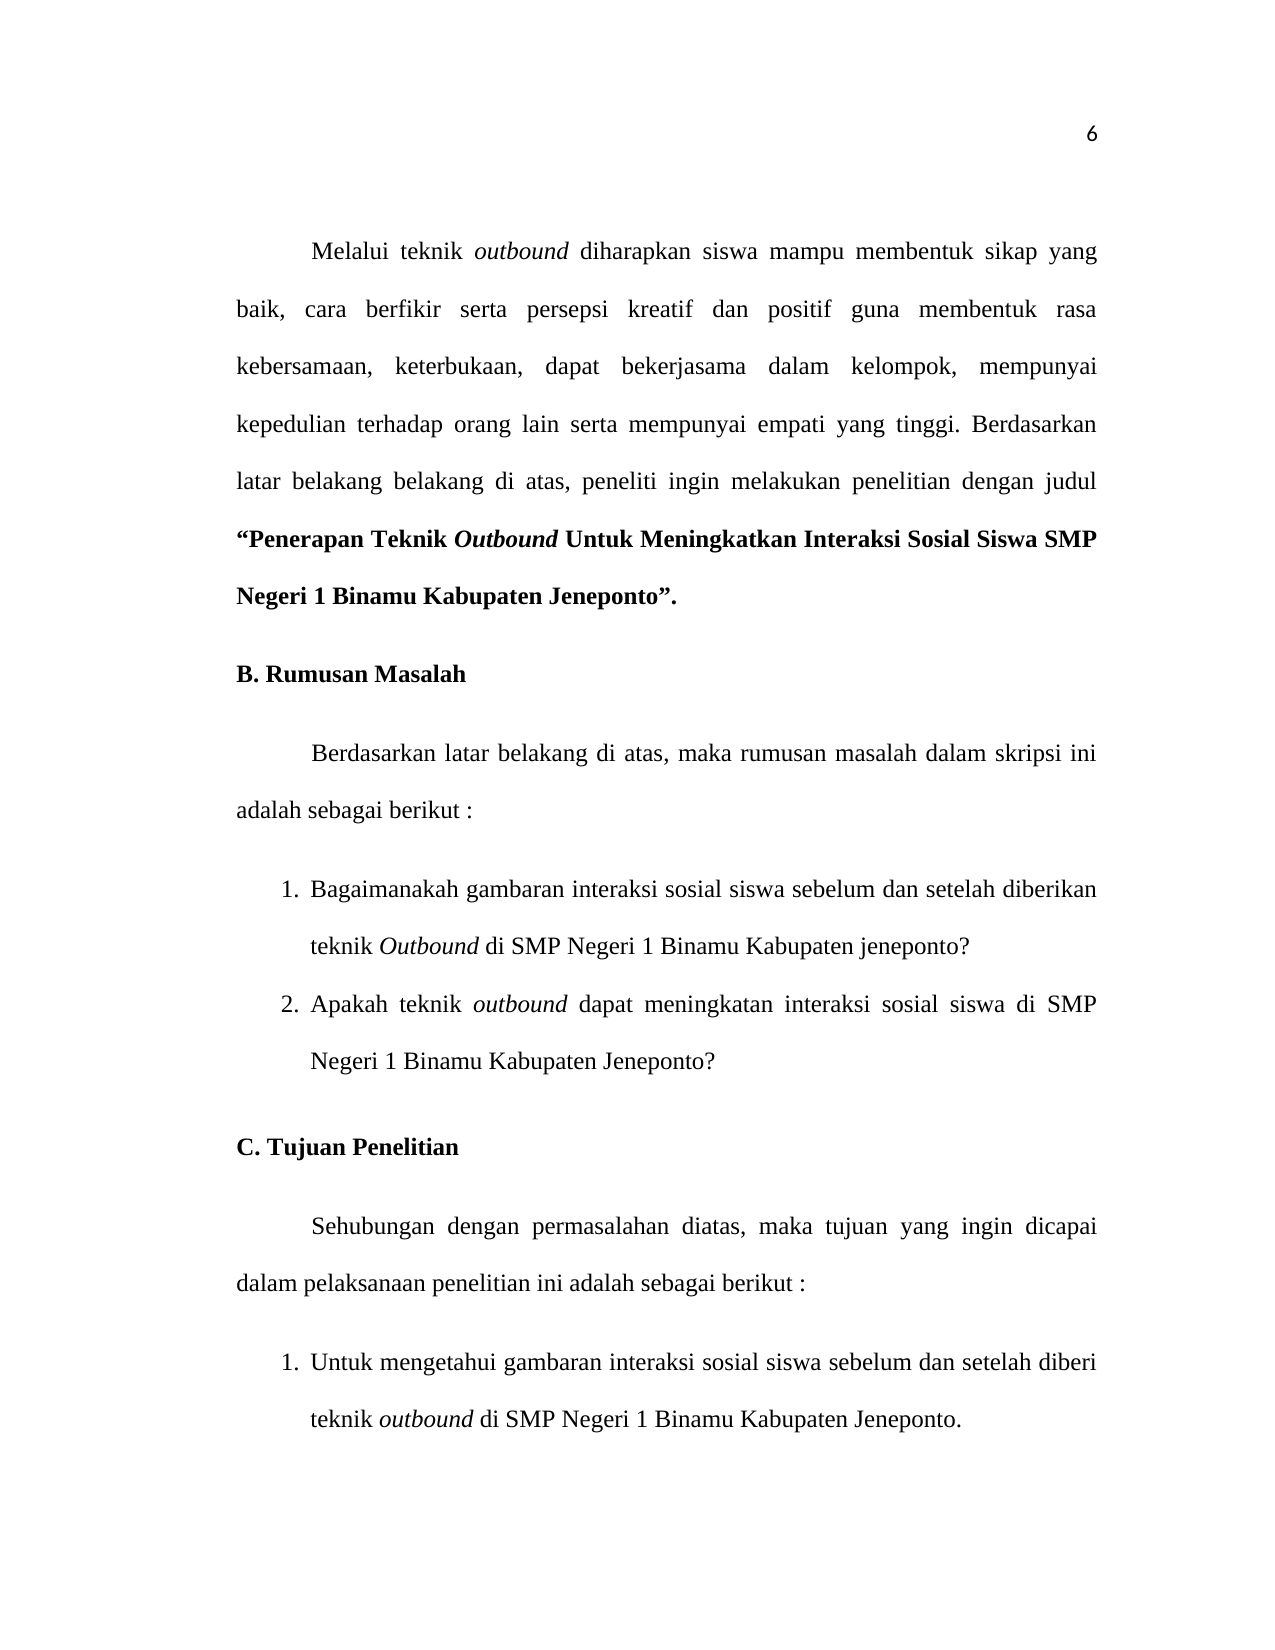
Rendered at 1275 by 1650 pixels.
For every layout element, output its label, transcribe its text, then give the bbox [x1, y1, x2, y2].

list Untuk mengetahui gambaran interaksi sosial siswa sebelum dan setelah diberi teknik outbound di SMP Negeri 1 Binamu Kabupaten Jeneponto. [281, 1347, 1098, 1433]
text Sehubungan dengan permasalahan diatas, maka tujuan yang ingin dicapai dalam pelaksanaan penelitian ini adalah sebagai berikut : [236, 1211, 1098, 1297]
text C. Tujuan Penelitian [236, 1132, 1098, 1161]
text Melalui teknik outbound diharapkan siswa mampu membentuk sikap yang baik, cara berfikir serta persepsi kreatif dan positif guna membentuk rasa kebersamaan, keterbukaan, dapat bekerjasama dalam kelompok, mempunyai kepedulian terhadap orang lain serta mempunyai empati yang tinggi. Berdasarkan latar belakang belakang di atas, peneliti ingin melakukan penelitian dengan judul “Penerapan Teknik Outbound Untuk Meningkatkan Interaksi Sosial Siswa SMP Negeri 1 Binamu Kabupaten Jeneponto”. [236, 236, 1098, 610]
text Berdasarkan latar belakang di atas, maka rumusan masalah dalam skripsi ini adalah sebagai berikut : [236, 738, 1098, 824]
list Apakah teknik outbound dapat meningkatan interaksi sosial siswa di SMP Negeri 1 Binamu Kabupaten Jeneponto? [281, 989, 1098, 1075]
list Bagaimanakah gambaran interaksi sosial siswa sebelum dan setelah diberikan teknik Outbound di SMP Negeri 1 Binamu Kabupaten jeneponto? [281, 874, 1098, 960]
text B. Rumusan Masalah [236, 659, 1098, 688]
